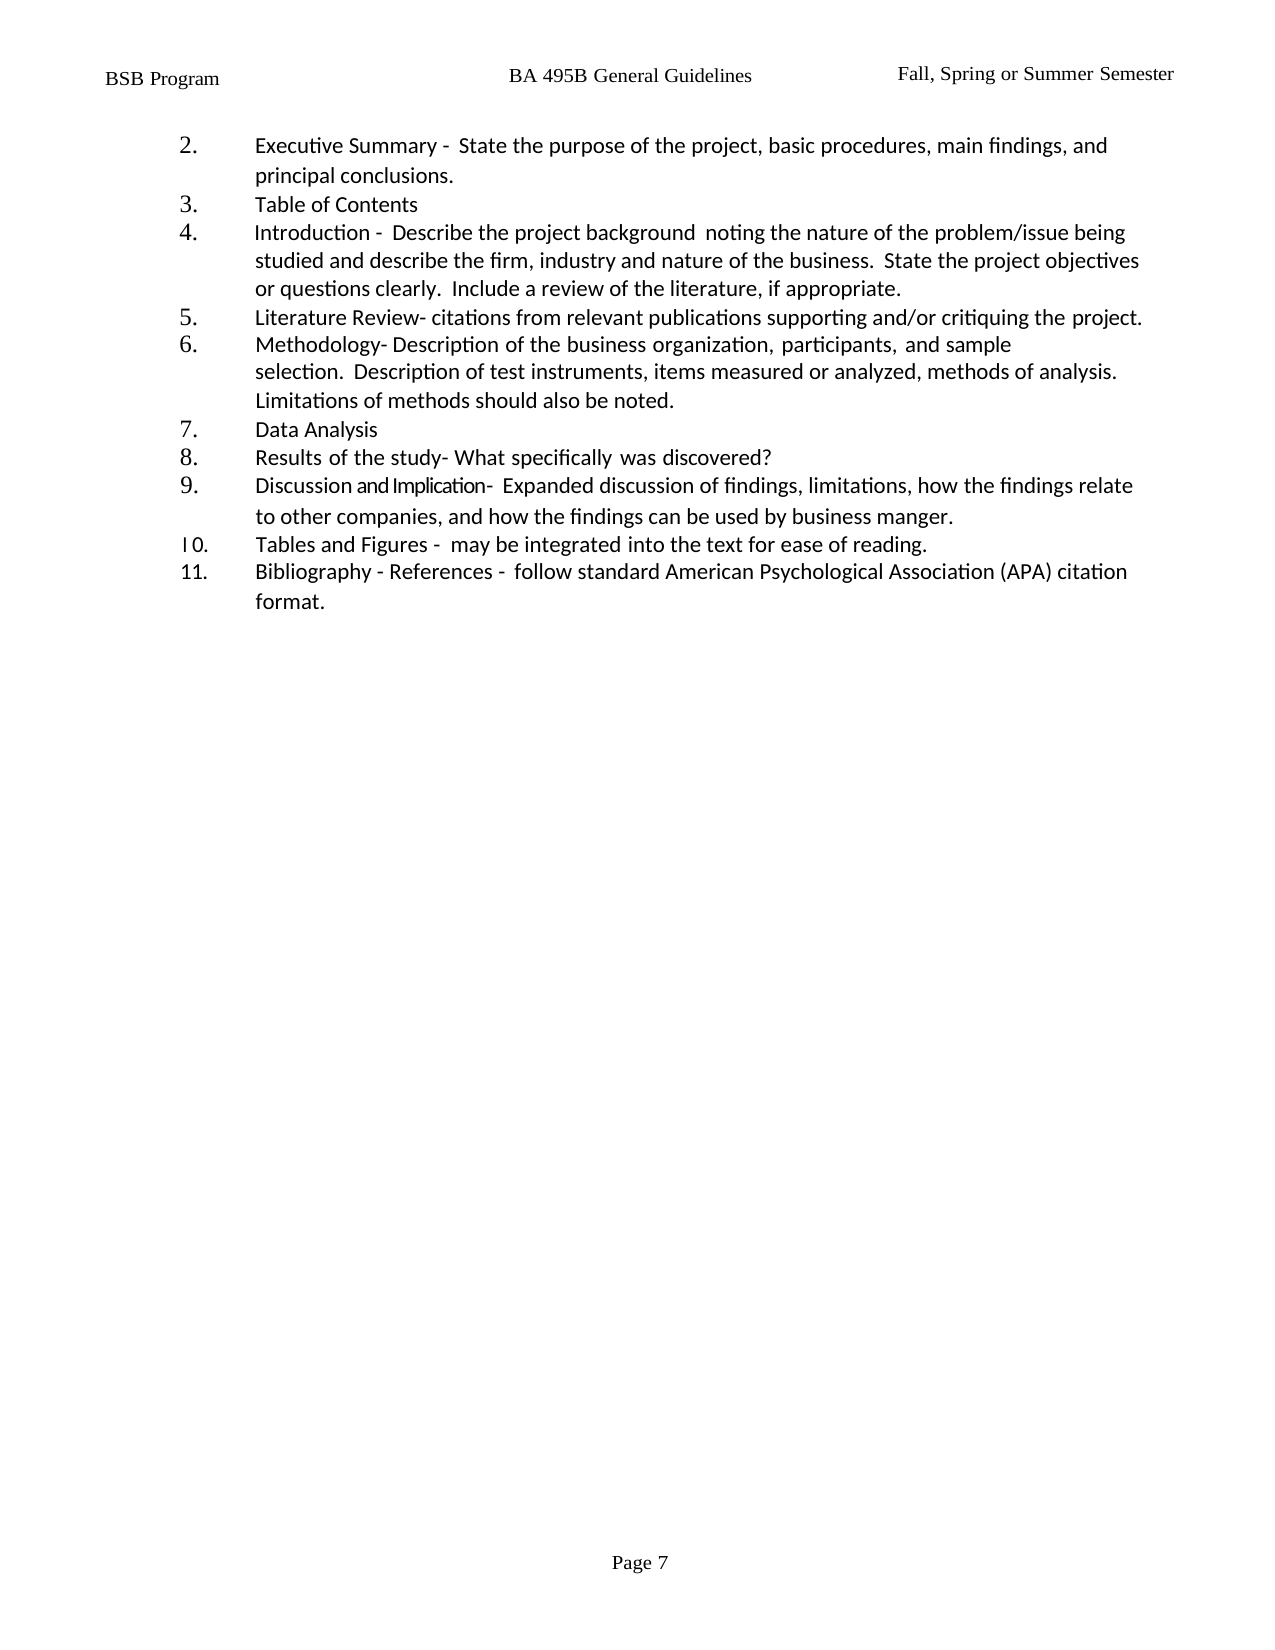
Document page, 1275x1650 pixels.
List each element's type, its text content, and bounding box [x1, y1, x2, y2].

list Executive Summary - State the purpose of the project, basic procedures, main findings, and principal conclusions. [179, 130, 1133, 189]
list Data Analysis [179, 416, 1192, 443]
list Discussion and Implication- Expanded discussion of findings, limitations, how the findings relate to other companies, and how the findings can be used by business manger. [180, 471, 1149, 530]
text 11. Bibliography - References - follow standard American Psychological Association (APA) citation format. [180, 557, 1152, 616]
list Table of Contents [179, 192, 1192, 217]
list Literature Review- citations from relevant publications supporting and/or critiquing the project. [179, 302, 1143, 332]
text selection. Description of test instruments, items measured or analyzed, methods of analysis. Limitations of methods should also be noted. [255, 357, 1163, 414]
list Introduction - Describe the project background noting the nature of the problem/issue being studied and describe the firm, industry and nature of the business. State the project objectives or questions clearly. Include a review of the literature, if appropriate. [179, 217, 1150, 302]
text I 0. Tables and Figures - may be integrated into the text for ease of reading. [182, 533, 1192, 557]
list Methodology- Description of the business organization, participants, and sample [179, 335, 1192, 357]
list Results of the study- What specifically was discovered? [179, 443, 1192, 471]
